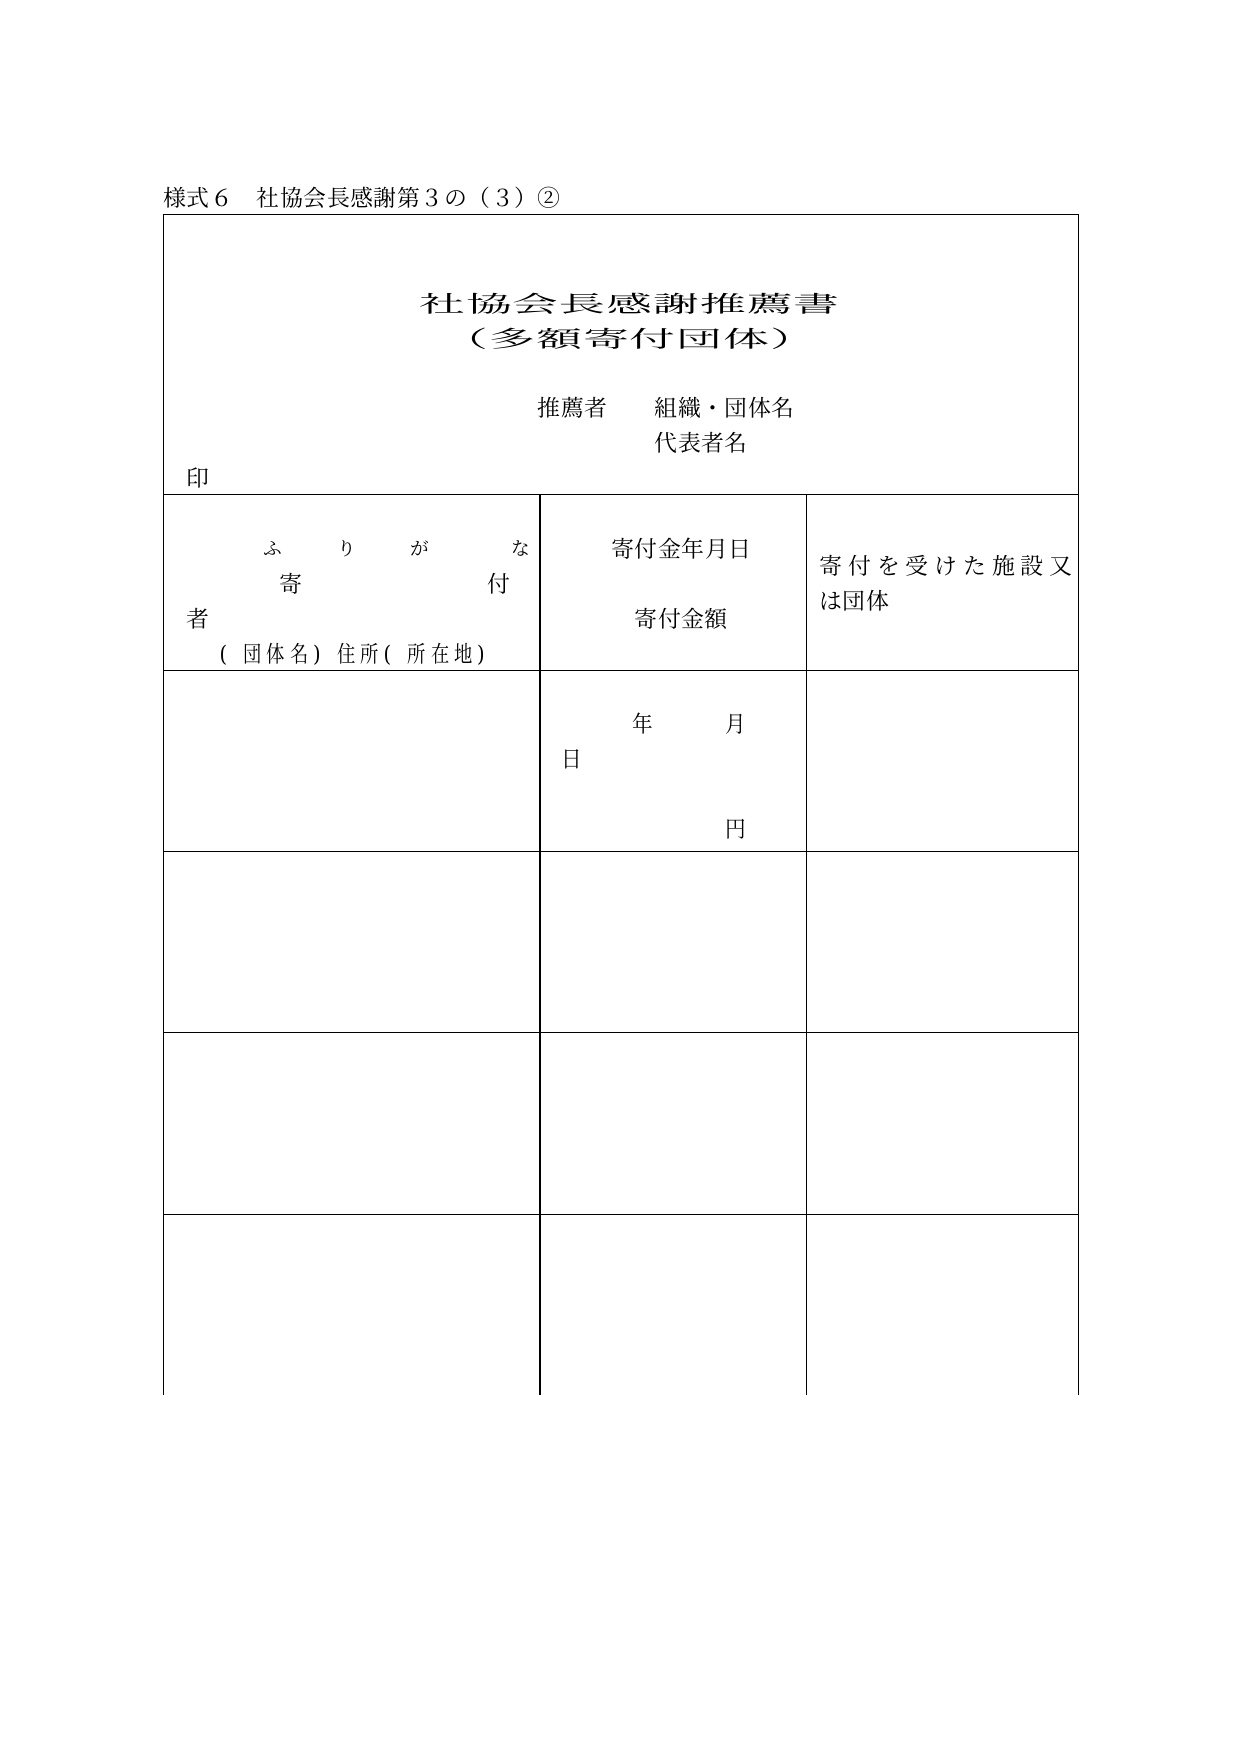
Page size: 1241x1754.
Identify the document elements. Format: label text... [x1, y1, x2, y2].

table_cell ふりがな 寄 付 者 (団体名)住所(所在地) [164, 495, 539, 670]
table_cell [164, 1215, 539, 1395]
table_cell [164, 1033, 539, 1213]
text 様式６ 社協会長感謝第３の（３）② [163, 179, 1077, 214]
table_cell [541, 1033, 806, 1213]
table_cell 寄付を受けた施設又 は団体 [807, 495, 1078, 670]
table_cell [541, 1215, 806, 1395]
table_cell [807, 1215, 1078, 1395]
table_cell 寄付金年月日 寄付金額 [541, 495, 806, 670]
table_cell [807, 1033, 1078, 1213]
table_cell [541, 852, 806, 1032]
table_header 社協会長感謝推薦書 （多額寄付団体） 推薦者 組織・団体名 代表者名 印 [164, 215, 1078, 494]
table_cell 年 月 日 円 [541, 671, 806, 851]
table_cell [807, 852, 1078, 1032]
table_cell [807, 671, 1078, 851]
table_cell [164, 671, 539, 851]
table_cell [164, 852, 539, 1032]
